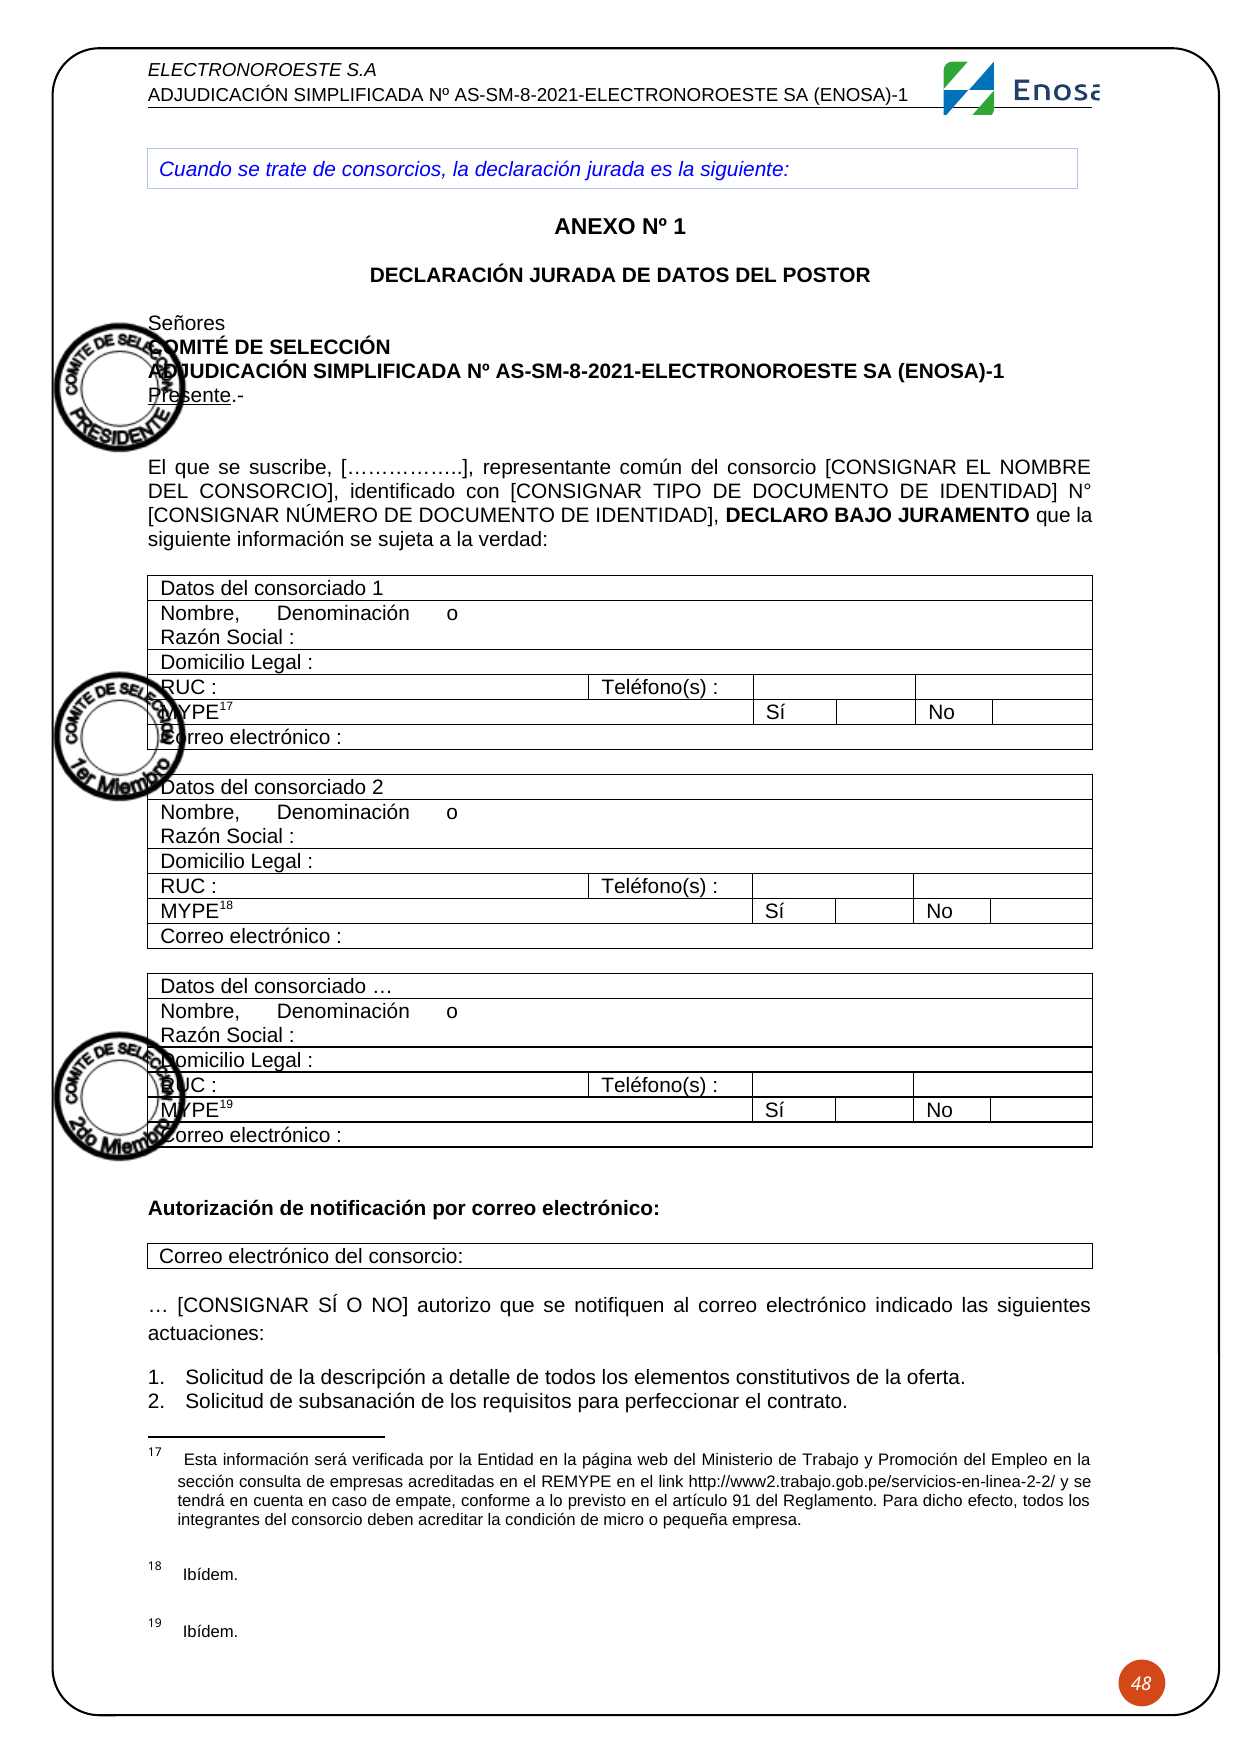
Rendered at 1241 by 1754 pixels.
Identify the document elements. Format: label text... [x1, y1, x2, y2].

picture [943, 61, 1100, 115]
text ADJUDICACIÓN SIMPLIFICADA Nº AS-SM-8-2021-ELECTRONOROESTE SA (ENOSA)-1 [148, 359, 1092, 383]
table_cell [753, 874, 913, 897]
table_header [471, 775, 1092, 798]
table_cell Nombre, Denominación o Razón Social : [148, 800, 471, 847]
table_cell [916, 675, 1092, 698]
table_cell Domicilio Legal : [148, 1048, 471, 1071]
table_cell Domicilio Legal : [148, 650, 471, 673]
table_cell Teléfono(s) : [589, 1073, 752, 1096]
table_cell [836, 899, 913, 922]
table_cell MYPE [148, 700, 753, 723]
table_cell RUC : [148, 874, 588, 897]
text COMITÉ DE SELECCIÓN [148, 335, 1092, 359]
table_cell [836, 1098, 913, 1121]
table_cell RUC : [148, 675, 588, 698]
text Autorización de notificación por correo electrónico: [148, 1195, 1092, 1219]
text … [CONSIGNAR SÍ O NO] autorizo que se notifiquen al correo electrónico indicado las siguientes actuaciones: [148, 1293, 1092, 1345]
table_cell [753, 1073, 913, 1096]
table_cell No [916, 700, 992, 723]
table_cell No [914, 1098, 990, 1121]
table_header [471, 576, 1092, 599]
table_cell Sí [754, 700, 836, 723]
text ANEXO Nº 1 [148, 213, 1092, 239]
table_cell [471, 1048, 1092, 1071]
table_cell Correo electrónico : [148, 1123, 1092, 1146]
table_header Datos del consorciado 2 [148, 775, 471, 798]
table_cell [471, 601, 1092, 648]
table_cell Nombre, Denominación o Razón Social : [148, 601, 471, 648]
table_header Correo electrónico del consorcio: [148, 1244, 1092, 1268]
table_cell MYPE [148, 1098, 752, 1121]
list Solicitud de la descripción a detalle de todos los elementos constitutivos de la oferta. [148, 1365, 1092, 1389]
table_cell [471, 800, 1092, 847]
table_cell Sí [753, 899, 835, 922]
table_cell Nombre, Denominación o Razón Social : [148, 999, 471, 1046]
table_header DECLARACIÓN JURADA DE DATOS DEL POSTOR [170, 263, 1070, 287]
text El que se suscribe, [……………..], representante común del consorcio [CONSIGNAR EL NOMBRE DEL CONSORCIO], identificado con [CONSIGNAR TIPO DE DOCUMENTO DE IDENTIDAD] N° [CONSIGNAR NÚMERO DE DOCUMENTO DE IDENTIDAD], DECLARO BAJO JURAMENTO que la siguiente información se sujeta a la verdad: [148, 455, 1092, 551]
table_cell [914, 1073, 1092, 1096]
table_cell [471, 849, 1092, 872]
table_header Datos del consorciado 1 [148, 576, 471, 599]
table_cell [991, 1098, 1092, 1121]
table_cell MYPE [148, 899, 752, 922]
table_cell [991, 899, 1092, 922]
table_header Datos del consorciado … [148, 974, 471, 997]
table_cell Correo electrónico : [148, 725, 1092, 748]
text Señores [148, 311, 1092, 335]
table_cell [471, 650, 1092, 673]
table_cell Teléfono(s) : [589, 675, 753, 698]
list Solicitud de subsanación de los requisitos para perfeccionar el contrato. [148, 1389, 1092, 1413]
table_cell Domicilio Legal : [148, 849, 471, 872]
table_cell No [914, 899, 990, 922]
table_cell Sí [753, 1098, 835, 1121]
table_header [471, 974, 1092, 997]
table_cell Correo electrónico : [148, 924, 1092, 947]
text Presente.- [148, 383, 1092, 407]
table_cell [914, 874, 1092, 897]
table_cell Cuando se trate de consorcios, la declaración jurada es la siguiente: [148, 149, 1077, 188]
table_cell RUC : [148, 1073, 588, 1096]
table_cell [993, 700, 1092, 723]
table_cell [471, 999, 1092, 1046]
table_cell Teléfono(s) : [589, 874, 752, 897]
table_cell [837, 700, 915, 723]
picture [54, 321, 187, 1163]
table_cell [754, 675, 915, 698]
